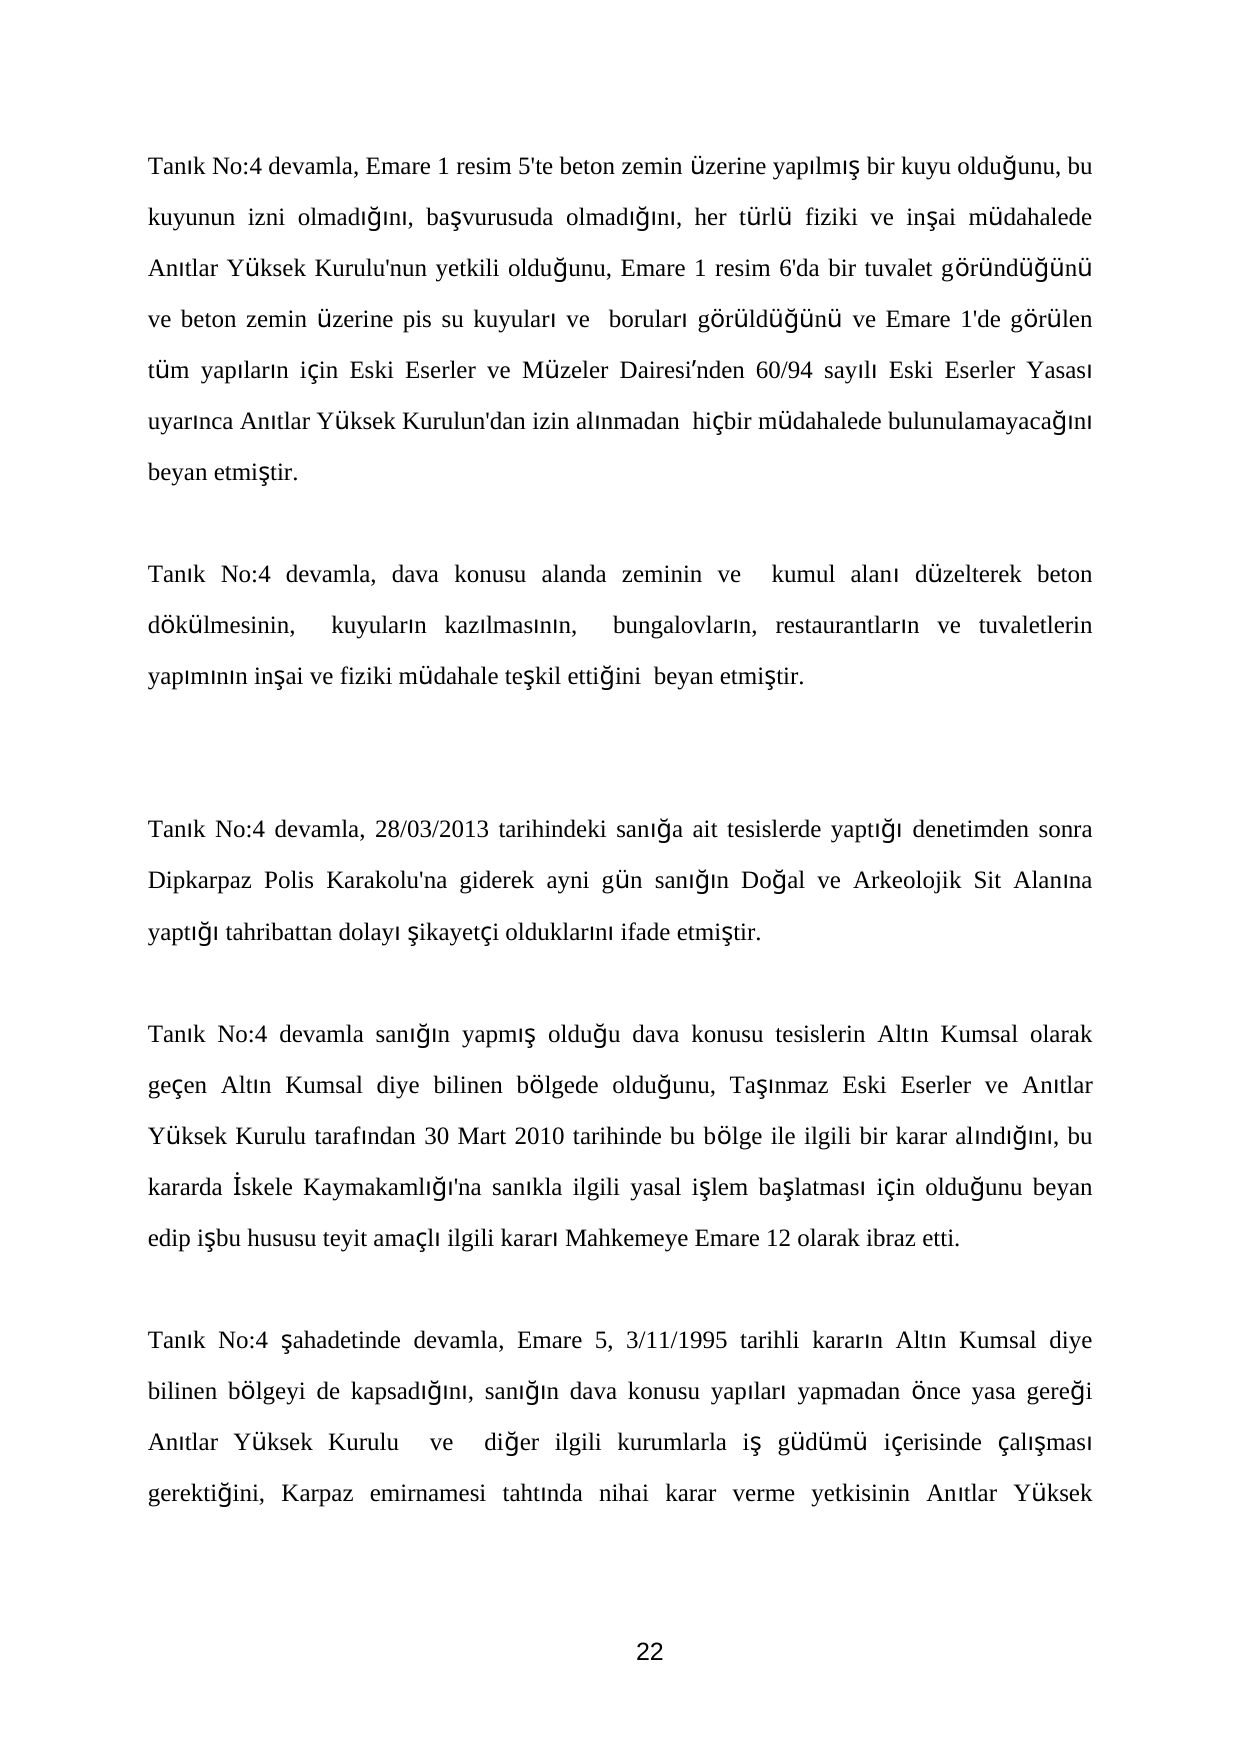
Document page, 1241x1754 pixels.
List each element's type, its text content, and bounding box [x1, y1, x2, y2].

text Tanık No:4 devamla sanığın yapmış olduğu dava konusu tesislerin Altın Kumsal olarak geçen Altın Kumsal diye bilinen bölgede olduğunu, Taşınmaz Eski Eserler ve Anıtlar Yüksek Kurulu tarafından 30 Mart 2010 tarihinde bu bölge ile ilgili bir karar alındığını, bu kararda İskele Kaymakamlığı'na sanıkla ilgili yasal işlem başlatması için olduğunu beyan edip işbu hususu teyit amaçlı ilgili kararı Mahkemeye Emare 12 olarak ibraz etti. [148, 1015, 1093, 1253]
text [148, 1322, 1093, 1509]
text Tanık No:4 devamla, Emare 1 resim 5'te beton zemin üzerine yapılmış bir kuyu olduğunu, bu kuyunun izni olmadığını, başvurusuda olmadığını, her türlü fiziki ve inşai müdahalede Anıtlar Yüksek Kurulu'nun yetkili olduğunu, Emare 1 resim 6'da bir tuvalet göründüğünü ve beton zemin üzerine pis su kuyuları ve boruları görüldüğünü ve Emare 1'de görülen tüm yapıların için Eski Eserler ve Müzeler Dairesi’nden 60/94 sayılı Eski Eserler Yasası uyarınca Anıtlar Yüksek Kurulun'dan izin alınmadan hiçbir müdahalede bulunulamayacağını beyan etmiştir. [148, 148, 1093, 488]
text Tanık No:4 devamla, dava konusu alanda zeminin ve kumul alanı düzelterek beton dökülmesinin, kuyuların kazılmasının, bungalovların, restaurantların ve tuvaletlerin yapımının inşai ve fiziki müdahale teşkil ettiğini beyan etmiştir. [148, 556, 1093, 692]
text Tanık No:4 devamla, 28/03/2013 tarihindeki sanığa ait tesislerde yaptığı denetimden sonra Dipkarpaz Polis Karakolu'na giderek ayni gün sanığın Doğal ve Arkeolojik Sit Alanına yaptığı tahribattan dolayı şikayetçi olduklarını ifade etmiştir. [148, 811, 1093, 947]
